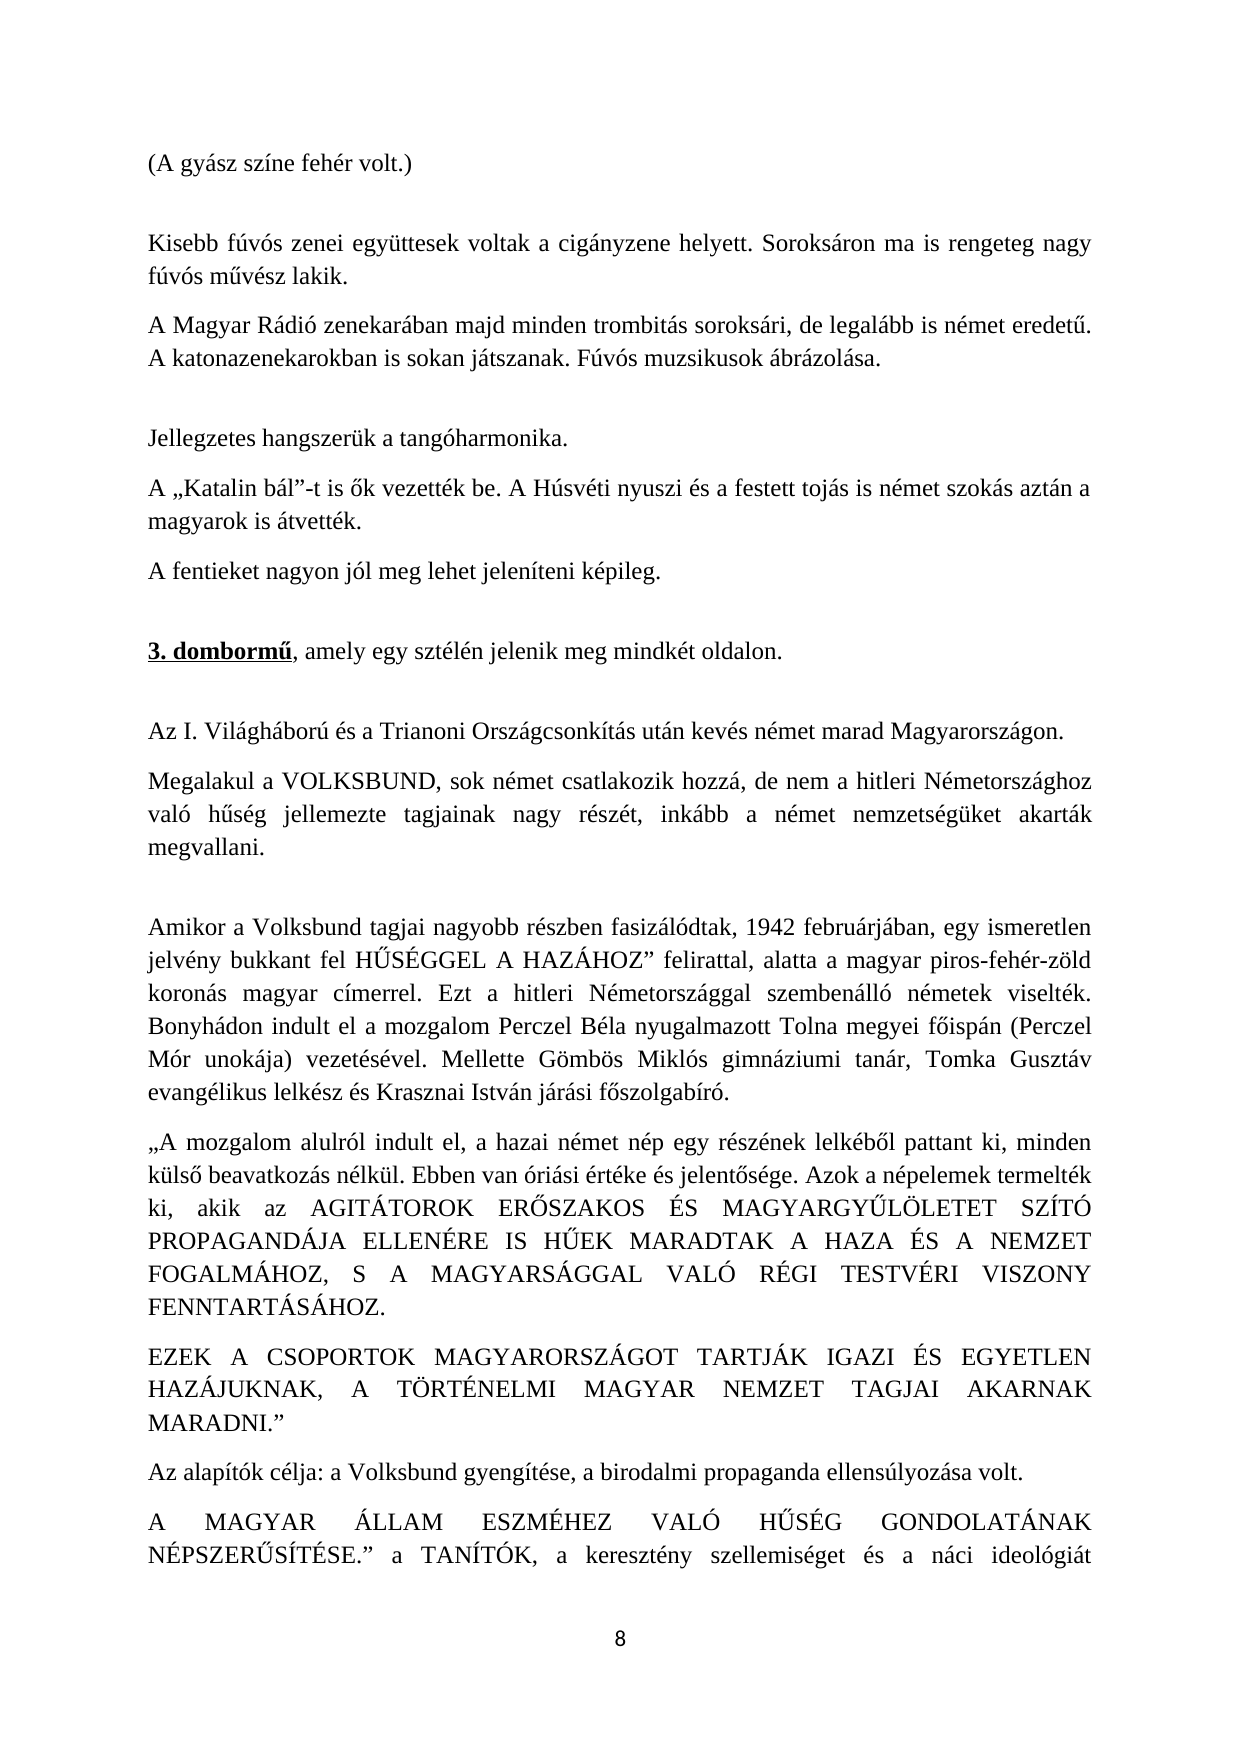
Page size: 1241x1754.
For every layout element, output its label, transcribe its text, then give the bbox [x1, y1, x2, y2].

text Amikor a Volksbund tagjai nagyobb részben fasizálódtak, 1942 februárjában, egy ismeretlen jelvény bukkant fel HŰSÉGGEL A HAZÁHOZ” felirattal, alatta a magyar piros-fehér-zöld koronás magyar címerrel. Ezt a hitleri Németországgal szembenálló németek viselték. Bonyhádon indult el a mozgalom Perczel Béla nyugalmazott Tolna megyei főispán (Perczel Mór unokája) vezetésével. Mellette Gömbös Miklós gimnáziumi tanár, Tomka Gusztáv evangélikus lelkész és Krasznai István járási főszolgabíró. [148, 912, 1093, 1106]
text Az alapítók célja: a Volksbund gyengítése, a birodalmi propaganda ellensúlyozása volt. [148, 1457, 1093, 1486]
text A Magyar Rádió zenekarában majd minden trombitás soroksári, de legalább is német eredetű. A katonazenekarokban is sokan játszanak. Fúvós muzsikusok ábrázolása. [148, 310, 1093, 372]
text EZEK A CSOPORTOK MAGYARORSZÁGOT TARTJÁK IGAZI ÉS EGYETLEN HAZÁJUKNAK, A TÖRTÉNELMI MAGYAR NEMZET TAGJAI AKARNAK MARADNI.” [148, 1342, 1093, 1436]
text Kisebb fúvós zenei együttesek voltak a cigányzene helyett. Soroksáron ma is rengeteg nagy fúvós művész lakik. [148, 228, 1093, 289]
text „A mozgalom alulról indult el, a hazai német nép egy részének lelkéből pattant ki, minden külső beavatkozás nélkül. Ebben van óriási értéke és jelentősége. Azok a népelemek termelték ki, akik az AGITÁTOROK ERŐSZAKOS ÉS MAGYARGYŰLÖLETET SZÍTÓ PROPAGANDÁJA ELLENÉRE IS HŰEK MARADTAK A HAZA ÉS A NEMZET FOGALMÁHOZ, S A MAGYARSÁGGAL VALÓ RÉGI TESTVÉRI VISZONY FENNTARTÁSÁHOZ. [148, 1127, 1093, 1321]
text Jellegzetes hangszerük a tangóharmonika. [148, 423, 1093, 452]
text A fentieket nagyon jól meg lehet jeleníteni képileg. [148, 556, 1093, 585]
text Az I. Világháború és a Trianoni Országcsonkítás után kevés német marad Magyarországon. [148, 716, 1093, 745]
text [148, 1507, 1093, 1569]
text A „Katalin bál”-t is ők vezették be. A Húsvéti nyuszi és a festett tojás is német szokás aztán a magyarok is átvették. [148, 473, 1093, 535]
text 3. dombormű, amely egy sztélén jelenik meg mindkét oldalon. [148, 636, 1093, 665]
text (A gyász színe fehér volt.) [148, 148, 1093, 176]
text Megalakul a VOLKSBUND, sok német csatlakozik hozzá, de nem a hitleri Németországhoz való hűség jellemezte tagjainak nagy részét, inkább a német nemzetségüket akarták megvallani. [148, 766, 1093, 861]
